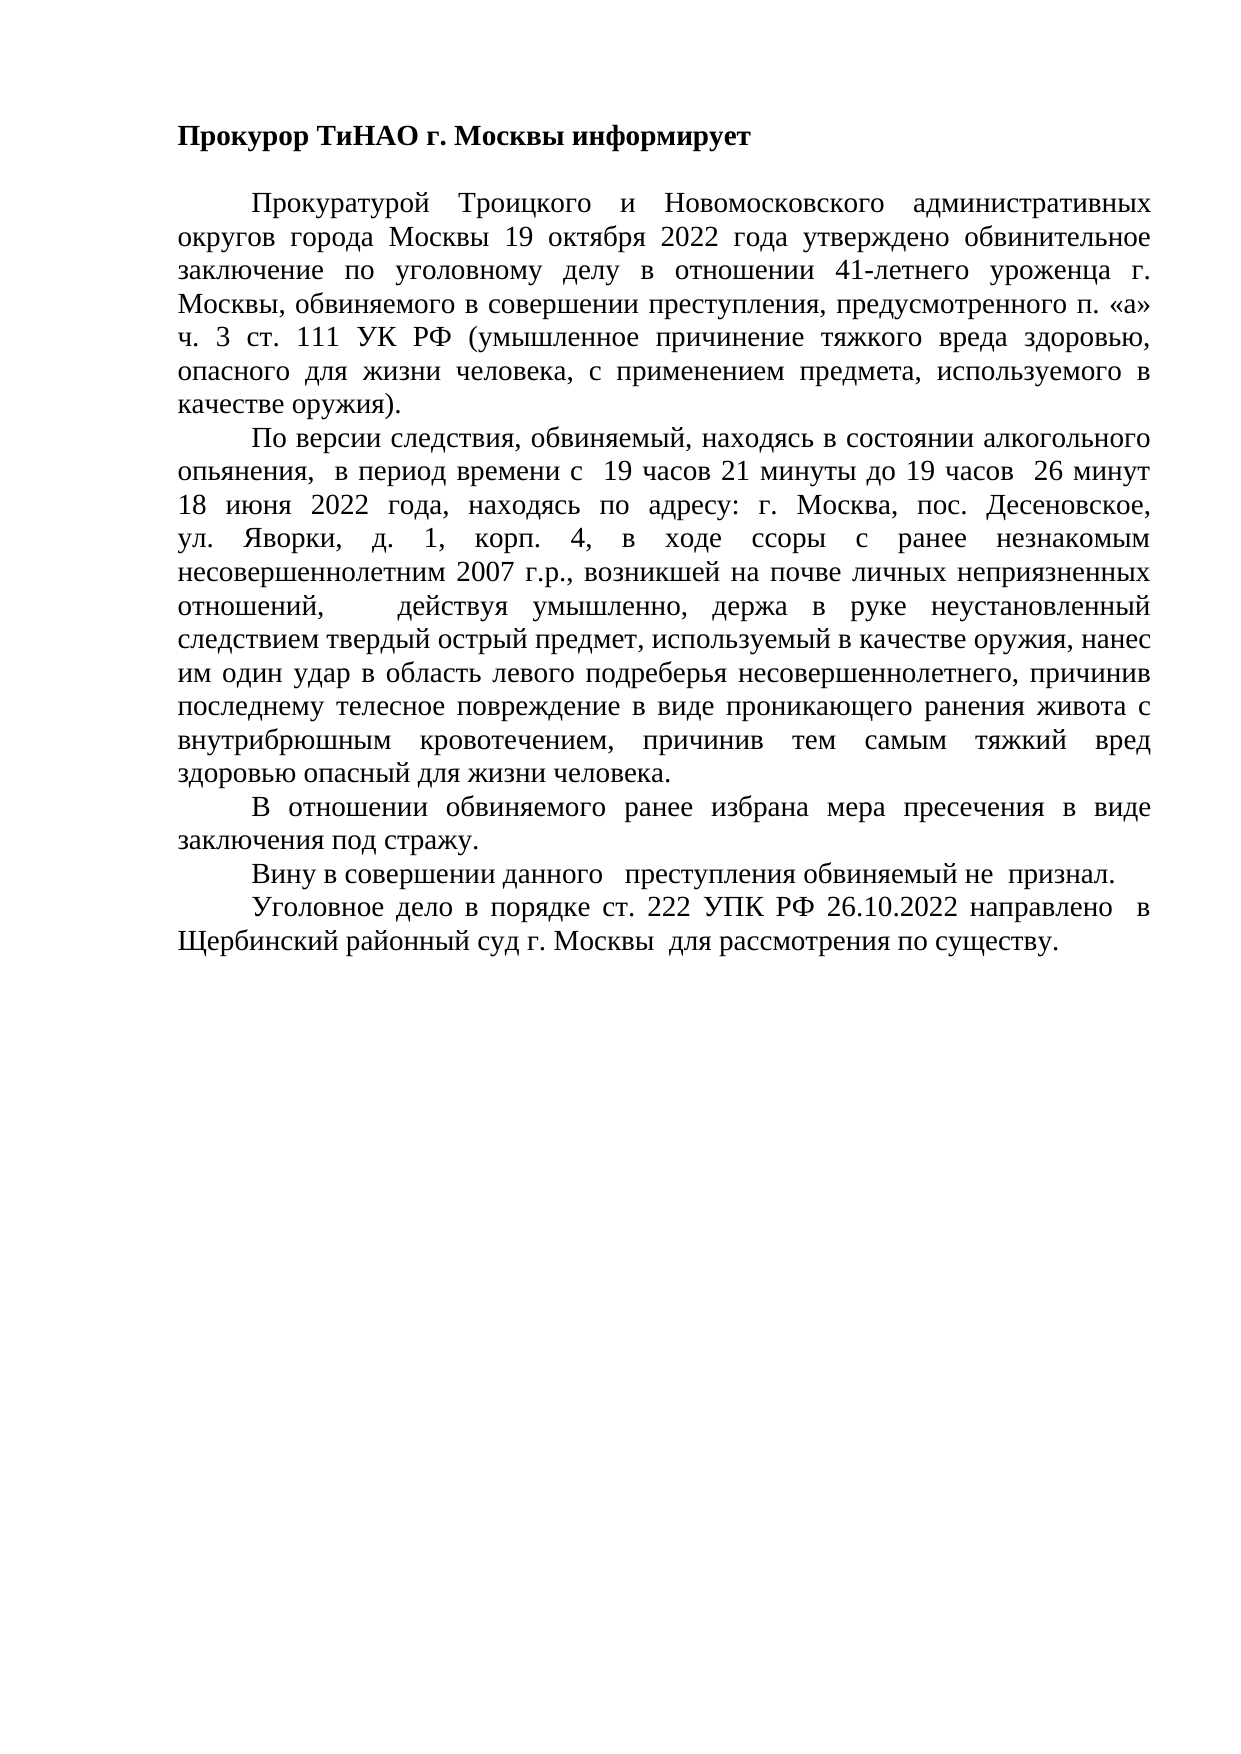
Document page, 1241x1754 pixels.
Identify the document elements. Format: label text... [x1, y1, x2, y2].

text Прокурор ТиНАО г. Москвы информирует [177, 118, 1152, 152]
text Уголовное дело в порядке ст. 222 УПК РФ 26.10.2022 направлено в Щербинский районный суд г. Москвы для рассмотрения по существу. [177, 889, 1152, 957]
text В отношении обвиняемого ранее избрана мера пресечения в виде заключения под стражу. [177, 789, 1152, 856]
text Вину в совершении данного преступления обвиняемый не признал. [177, 856, 1152, 889]
text По версии следствия, обвиняемый, находясь в состоянии алкогольного опьянения, в период времени с 19 часов 21 минуты до 19 часов 26 минут 18 июня 2022 года, находясь по адресу: г. Москва, пос. Десеновское, ул. Яворки, д. 1, корп. 4, в ходе ссоры с ранее незнакомым несовершеннолетним 2007 г.р., возникшей на почве личных неприязненных отношений, действуя умышленно, держа в руке неустановленный следствием твердый острый предмет, используемый в качестве оружия, нанес им один удар в область левого подреберья несовершеннолетнего, причинив последнему телесное повреждение в виде проникающего ранения живота с внутрибрюшным кровотечением, причинив тем самым тяжкий вред здоровью опасный для жизни человека. [177, 420, 1152, 789]
text Прокуратурой Троицкого и Новомосковского административных округов города Москвы 19 октября 2022 года утверждено обвинительное заключение по уголовному делу в отношении 41-летнего уроженца г. Москвы, обвиняемого в совершении преступления, предусмотренного п. «а» ч. 3 ст. 111 УК РФ (умышленное причинение тяжкого вреда здоровью, опасного для жизни человека, с применением предмета, используемого в качестве оружия). [177, 185, 1152, 420]
